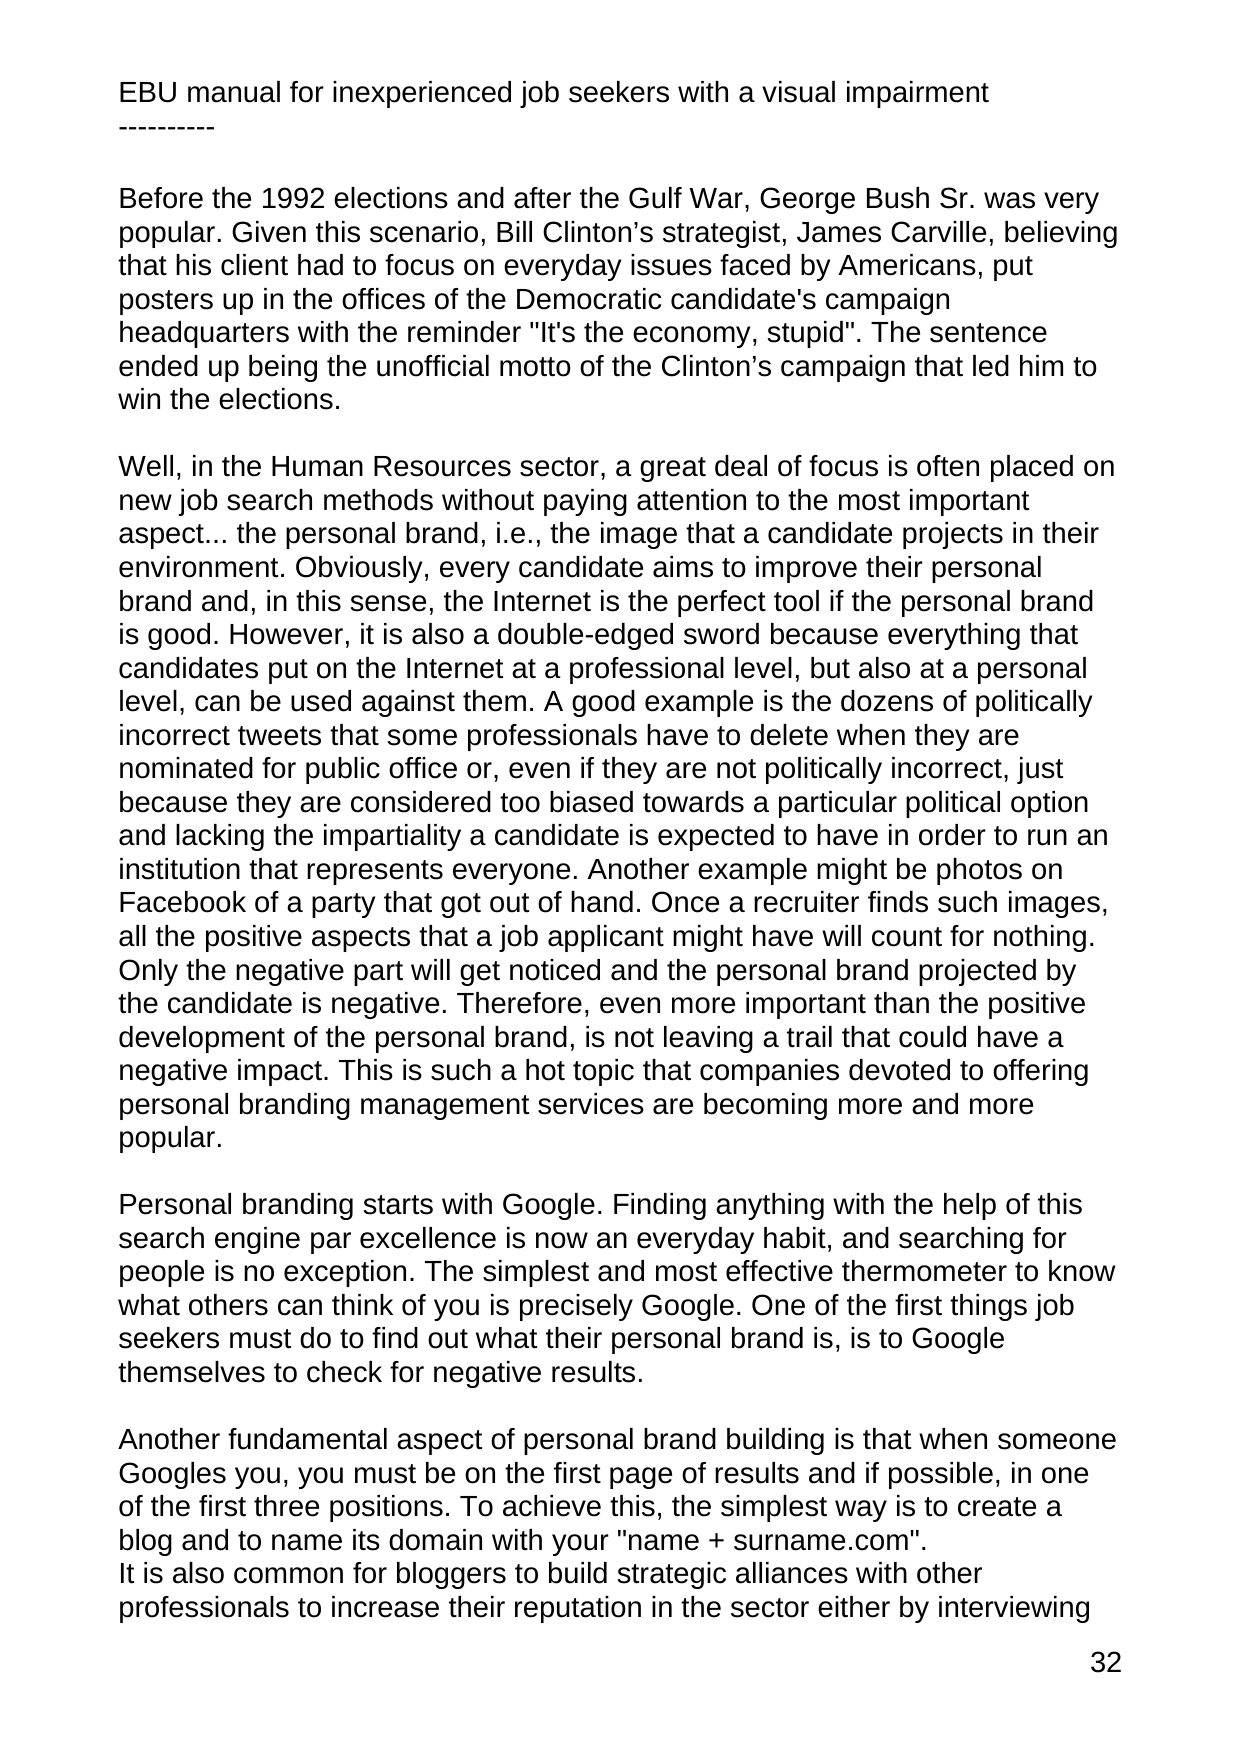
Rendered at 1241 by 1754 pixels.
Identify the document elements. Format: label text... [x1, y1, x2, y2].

text Well, in the Human Resources sector, a great deal of focus is often placed on new job search methods without paying attention to the most important aspect... the personal brand, i.e., the image that a candidate projects in their environment. Obviously, every candidate aims to improve their personal brand and, in this sense, the Internet is the perfect tool if the personal brand is good. However, it is also a double-edged sword because everything that candidates put on the Internet at a professional level, but also at a personal level, can be used against them. A good example is the dozens of politically incorrect tweets that some professionals have to delete when they are nominated for public office or, even if they are not politically incorrect, just because they are considered too biased towards a particular political option and lacking the impartiality a candidate is expected to have in order to run an institution that represents everyone. Another example might be photos on Facebook of a party that got out of hand. Once a recruiter finds such images, all the positive aspects that a job applicant might have will count for nothing. Only the negative part will get noticed and the personal brand projected by the candidate is negative. Therefore, even more important than the positive development of the personal brand, is not leaving a trail that could have a negative impact. This is such a hot topic that companies devoted to offering personal branding management services are becoming more and more popular. [118, 449, 1122, 1154]
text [118, 1556, 1122, 1623]
text Before the 1992 elections and after the Gulf War, George Bush Sr. was very popular. Given this scenario, Bill Clinton’s strategist, James Carville, believing that his client had to focus on everyday issues faced by Americans, put posters up in the offices of the Democratic candidate's campaign headquarters with the reminder "It's the economy, stupid". The sentence ended up being the unofficial motto of the Clinton’s campaign that led him to win the elections. [118, 181, 1122, 416]
text Personal branding starts with Google. Finding anything with the help of this search engine par excellence is now an everyday habit, and searching for people is no exception. The simplest and most effective thermometer to know what others can think of you is precisely Google. One of the first things job seekers must do to find out what their personal brand is, is to Google themselves to check for negative results. [118, 1187, 1122, 1389]
text Another fundamental aspect of personal brand building is that when someone Googles you, you must be on the first page of results and if possible, in one of the first three positions. To achieve this, the simplest way is to create a blog and to name its domain with your "name + surname.com". [118, 1422, 1122, 1556]
